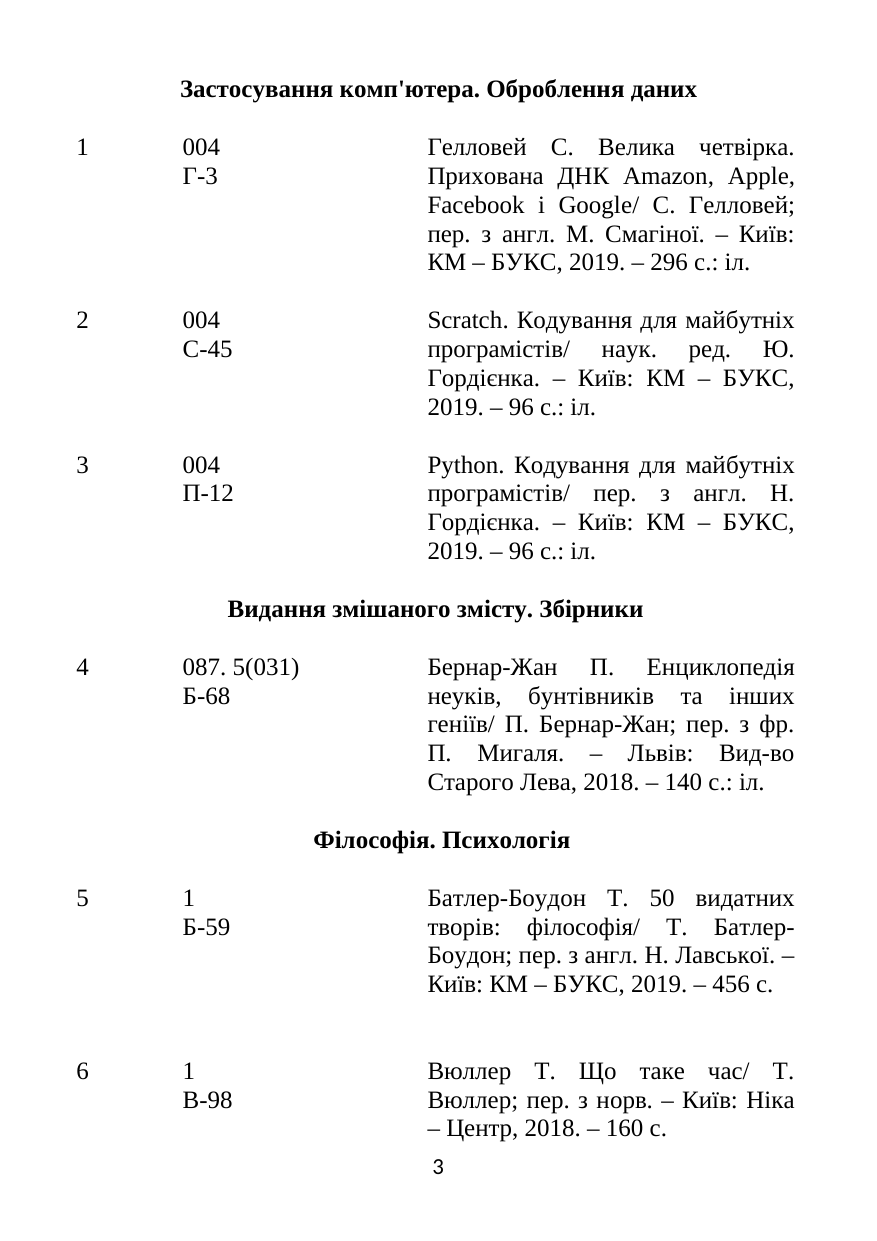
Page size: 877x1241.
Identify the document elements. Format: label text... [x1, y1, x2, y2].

table_cell Бернар-Жан П. Енциклопедія неуків, бунтівників та інших геніїв/ П. Бернар-Жан; пер. з фр. П. Мигаля. – Львів: Вид-во Старого Лева, 2018. – 140 с.: іл. [416, 651, 806, 824]
table_cell Батлер-Боудон Т. 50 видатних творів: філософія/ Т. Батлер-Боудон; пер. з англ. Н. Лавської. – Київ: КМ – БУКС, 2019. – 456 с. [416, 883, 806, 1056]
table_cell Видання змішаного змісту. Збірники [65, 594, 806, 651]
table_cell 3 [65, 449, 171, 593]
table_cell 4 [65, 651, 171, 824]
table_cell 5 [65, 883, 171, 1056]
table_cell 6 [65, 1056, 171, 1142]
table_cell 004 П-12 [171, 449, 416, 593]
table_cell Scratch. Кодування для майбутніх програмістів/ наук. ред. Ю. Гордієнка. – Київ: КМ – БУКС, 2019. – 96 с.: іл. [416, 305, 806, 449]
table_cell Гелловей С. Велика четвірка. Прихована ДНК Amazon, Apple, Facebook і Google/ С. Гелловей; пер. з англ. М. Смагіної. – Київ: КМ – БУКС, 2019. – 296 с.: іл. [416, 132, 806, 305]
table_cell Філософія. Психологія [65, 825, 806, 882]
table_cell 2 [65, 305, 171, 449]
table_cell 1 В-98 [171, 1056, 416, 1142]
table_cell Python. Кодування для майбутніх програмістів/ пер. з англ. Н. Гордієнка. – Київ: КМ – БУКС, 2019. – 96 с.: іл. [416, 449, 806, 593]
table_cell 1 [65, 132, 171, 305]
table_cell 087. 5(031) Б-68 [171, 651, 416, 824]
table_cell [416, 1056, 806, 1142]
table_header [65, 74, 806, 132]
table_cell 1 Б-59 [171, 883, 416, 1056]
table_cell 004 Г-3 [171, 132, 416, 305]
table_cell 004 С-45 [171, 305, 416, 449]
